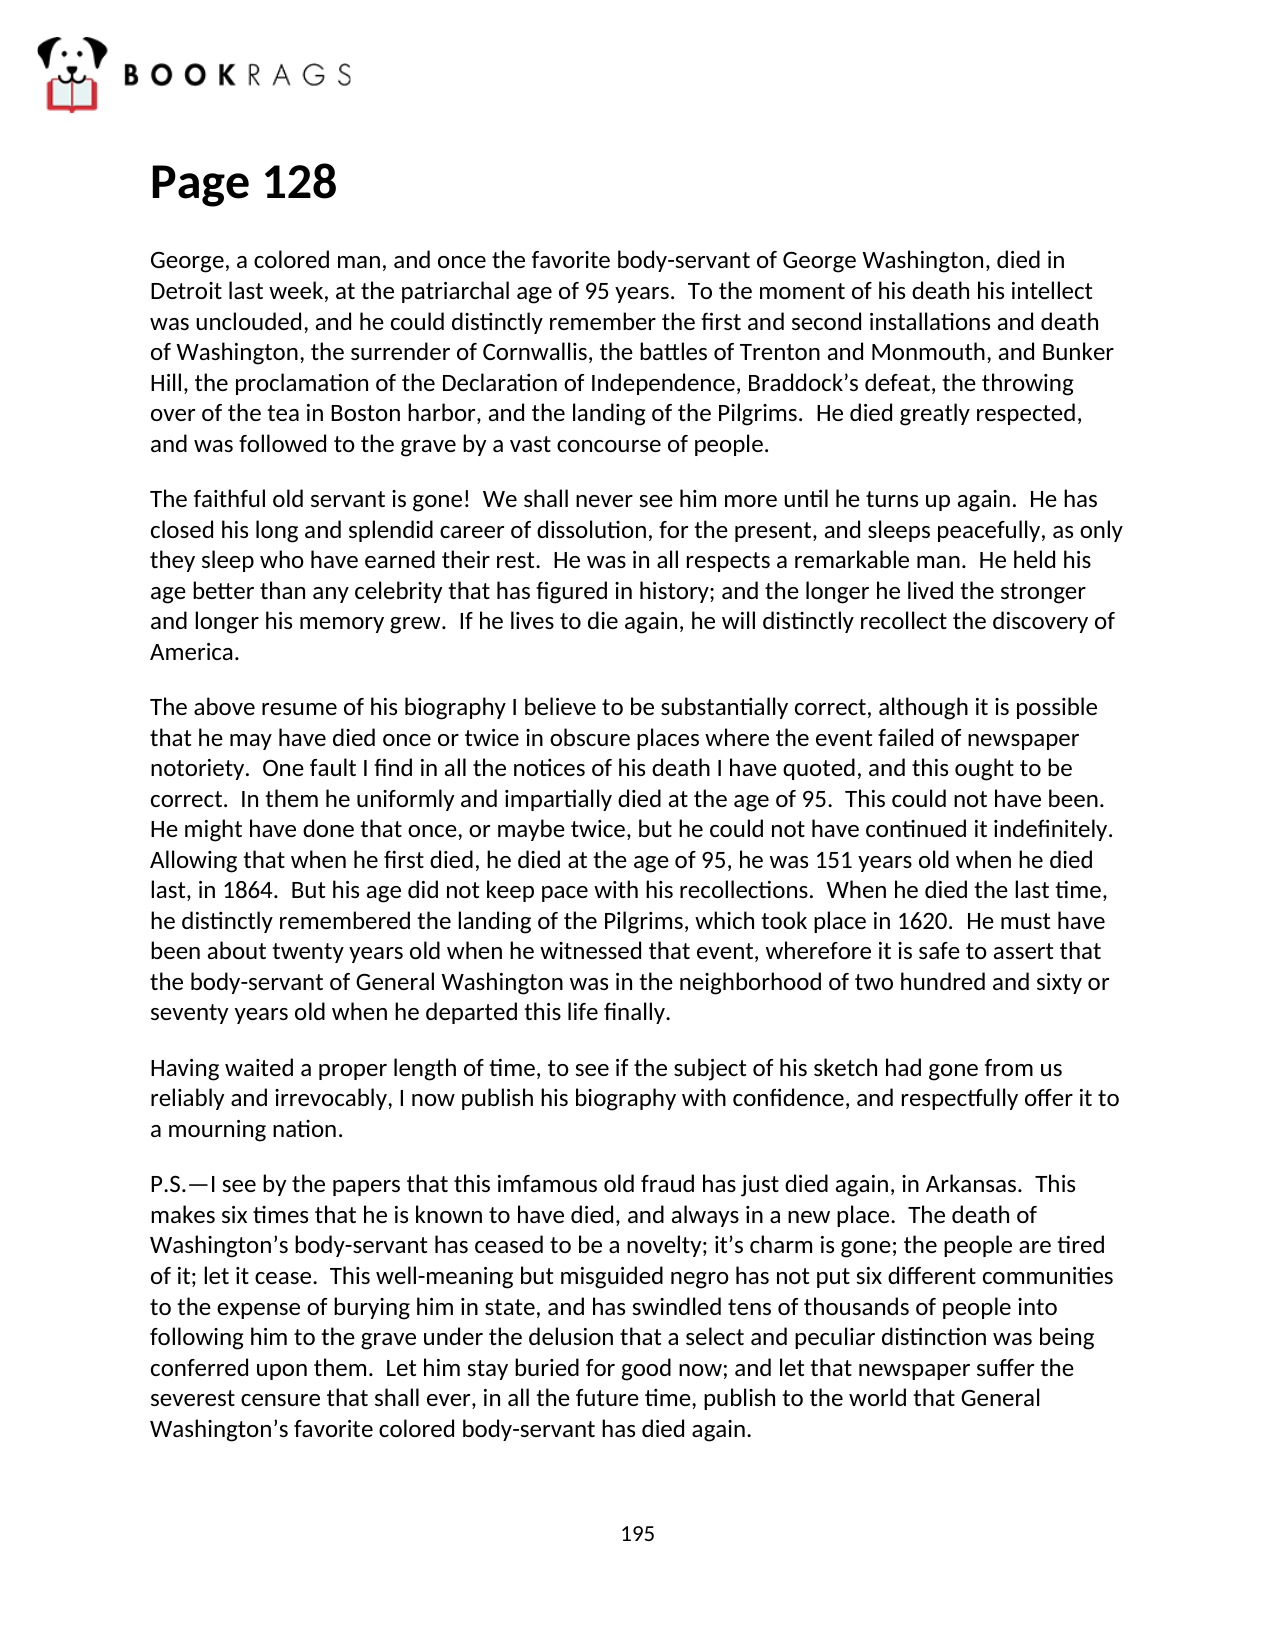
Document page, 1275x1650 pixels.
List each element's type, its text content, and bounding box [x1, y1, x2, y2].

text P.S.—­I see by the papers that this imfamous old fraud has just died again, in Arkansas. This makes six times that he is known to have died, and always in a new place. The death of Washington’s body-servant has ceased to be a novelty; it’s charm is gone; the people are tired of it; let it cease. This well-meaning but misguided negro has not put six different communities to the expense of burying him in state, and has swindled tens of thousands of people into following him to the grave under the delusion that a select and peculiar distinction was being conferred upon them. Let him stay buried for good now; and let that newspaper suffer the severest censure that shall ever, in all the future time, publish to the world that General Washington’s favorite colored body-servant has died again. [150, 1169, 1125, 1443]
text The above resume of his biography I believe to be substantially correct, although it is possible that he may have died once or twice in obscure places where the event failed of newspaper notoriety. One fault I find in all the notices of his death I have quoted, and this ought to be correct. In them he uniformly and impartially died at the age of 95. This could not have been. He might have done that once, or maybe twice, but he could not have continued it indefinitely. Allowing that when he first died, he died at the age of 95, he was 151 years old when he died last, in 1864. But his age did not keep pace with his recollections. When he died the last time, he distinctly remembered the landing of the Pilgrims, which took place in 1620. He must have been about twenty years old when he witnessed that event, wherefore it is safe to assert that the body-servant of General Washington was in the neighborhood of two hundred and sixty or seventy years old when he departed this life finally. [150, 691, 1125, 1027]
text Having waited a proper length of time, to see if the subject of his sketch had gone from us reliably and irrevocably, I now publish his biography with confidence, and respectfully offer it to a mourning nation. [150, 1052, 1125, 1144]
text Page 128 [150, 150, 1125, 211]
picture [37, 37, 351, 113]
text The faithful old servant is gone! We shall never see him more until he turns up again. He has closed his long and splendid career of dissolution, for the present, and sleeps peacefully, as only they sleep who have earned their rest. He was in all respects a remarkable man. He held his age better than any celebrity that has figured in history; and the longer he lived the stronger and longer his memory grew. If he lives to die again, he will distinctly recollect the discovery of America. [150, 483, 1125, 666]
text George, a colored man, and once the favorite body-servant of George Washington, died in Detroit last week, at the patriarchal age of 95 years. To the moment of his death his intellect was unclouded, and he could distinctly remember the first and second installations and death of Washington, the surrender of Cornwallis, the battles of Trenton and Monmouth, and Bunker Hill, the proclamation of the Declaration of Independence, Braddock’s defeat, the throwing over of the tea in Boston harbor, and the landing of the Pilgrims. He died greatly respected, and was followed to the grave by a vast concourse of people. [150, 244, 1125, 458]
